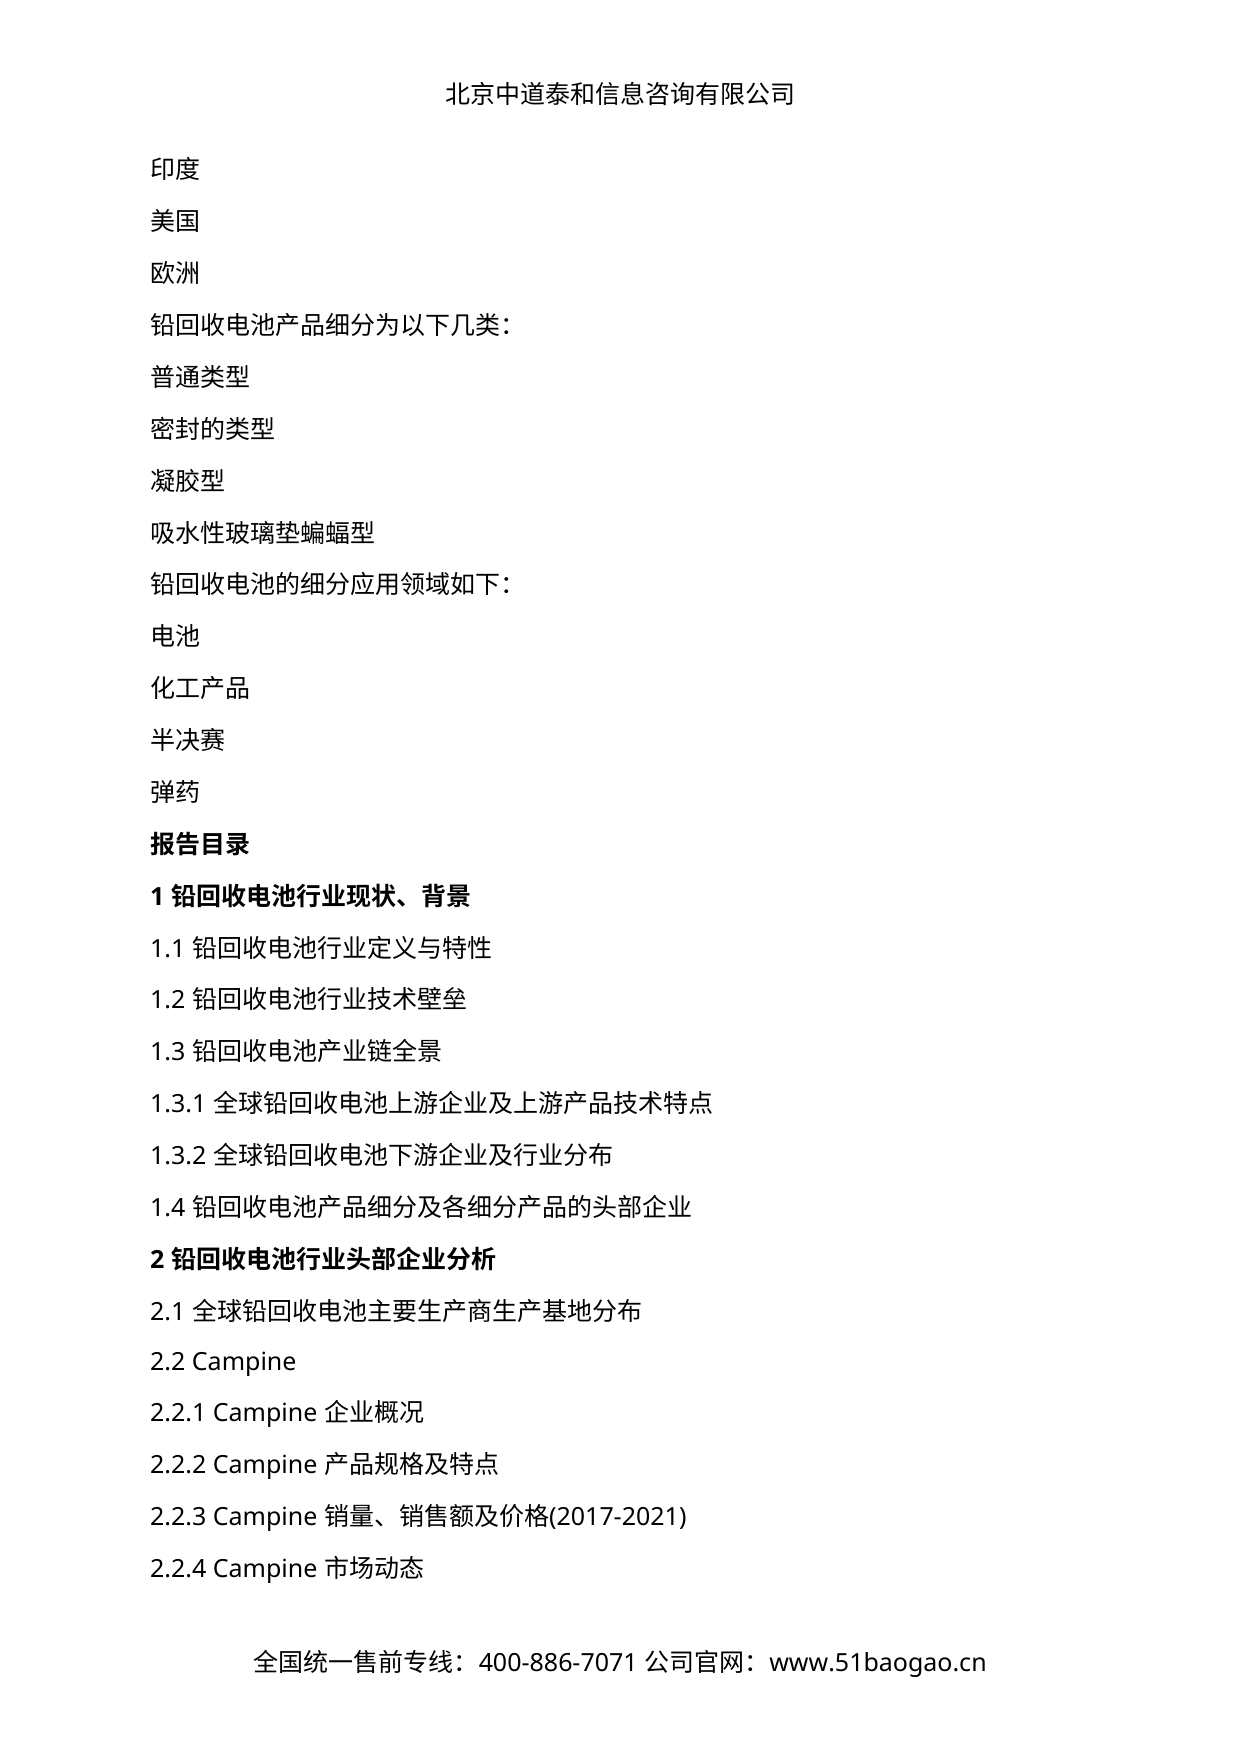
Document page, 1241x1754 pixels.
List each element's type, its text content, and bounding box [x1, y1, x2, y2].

text 铅回收电池产品细分为以下几类： [150, 306, 1090, 342]
text 1.4 铅回收电池产品细分及各细分产品的头部企业 [150, 1187, 1090, 1224]
text 吸水性玻璃垫蝙蝠型 [150, 513, 1090, 549]
text 弹药 [150, 772, 1090, 809]
text 铅回收电池的细分应用领域如下： [150, 565, 1090, 601]
text 半决赛 [150, 721, 1090, 757]
text 2.2.2 Campine 产品规格及特点 [150, 1445, 1090, 1481]
text 2.2.4 Campine 市场动态 [150, 1548, 1090, 1585]
text 2.2.1 Campine 企业概况 [150, 1393, 1090, 1429]
text 2.1 全球铅回收电池主要生产商生产基地分布 [150, 1291, 1090, 1327]
text 报告目录 [150, 824, 1090, 861]
text 美国 [150, 202, 1090, 238]
text 凝胶型 [150, 461, 1090, 497]
text 1.1 铅回收电池行业定义与特性 [150, 928, 1090, 964]
text 2 铅回收电池行业头部企业分析 [150, 1239, 1090, 1276]
text 密封的类型 [150, 409, 1090, 446]
text 1.3.2 全球铅回收电池下游企业及行业分布 [150, 1136, 1090, 1172]
text 2.2.3 Campine 销量、销售额及价格(2017-2021) [150, 1497, 1090, 1533]
text 1.2 铅回收电池行业技术壁垒 [150, 980, 1090, 1016]
text 欧洲 [150, 254, 1090, 290]
text 普通类型 [150, 357, 1090, 394]
text 1 铅回收电池行业现状、背景 [150, 876, 1090, 912]
text 2.2 Campine [150, 1343, 1090, 1377]
text 1.3 铅回收电池产业链全景 [150, 1032, 1090, 1068]
text 电池 [150, 617, 1090, 653]
text 化工产品 [150, 669, 1090, 705]
text 印度 [150, 150, 1090, 186]
text 1.3.1 全球铅回收电池上游企业及上游产品技术特点 [150, 1084, 1090, 1120]
